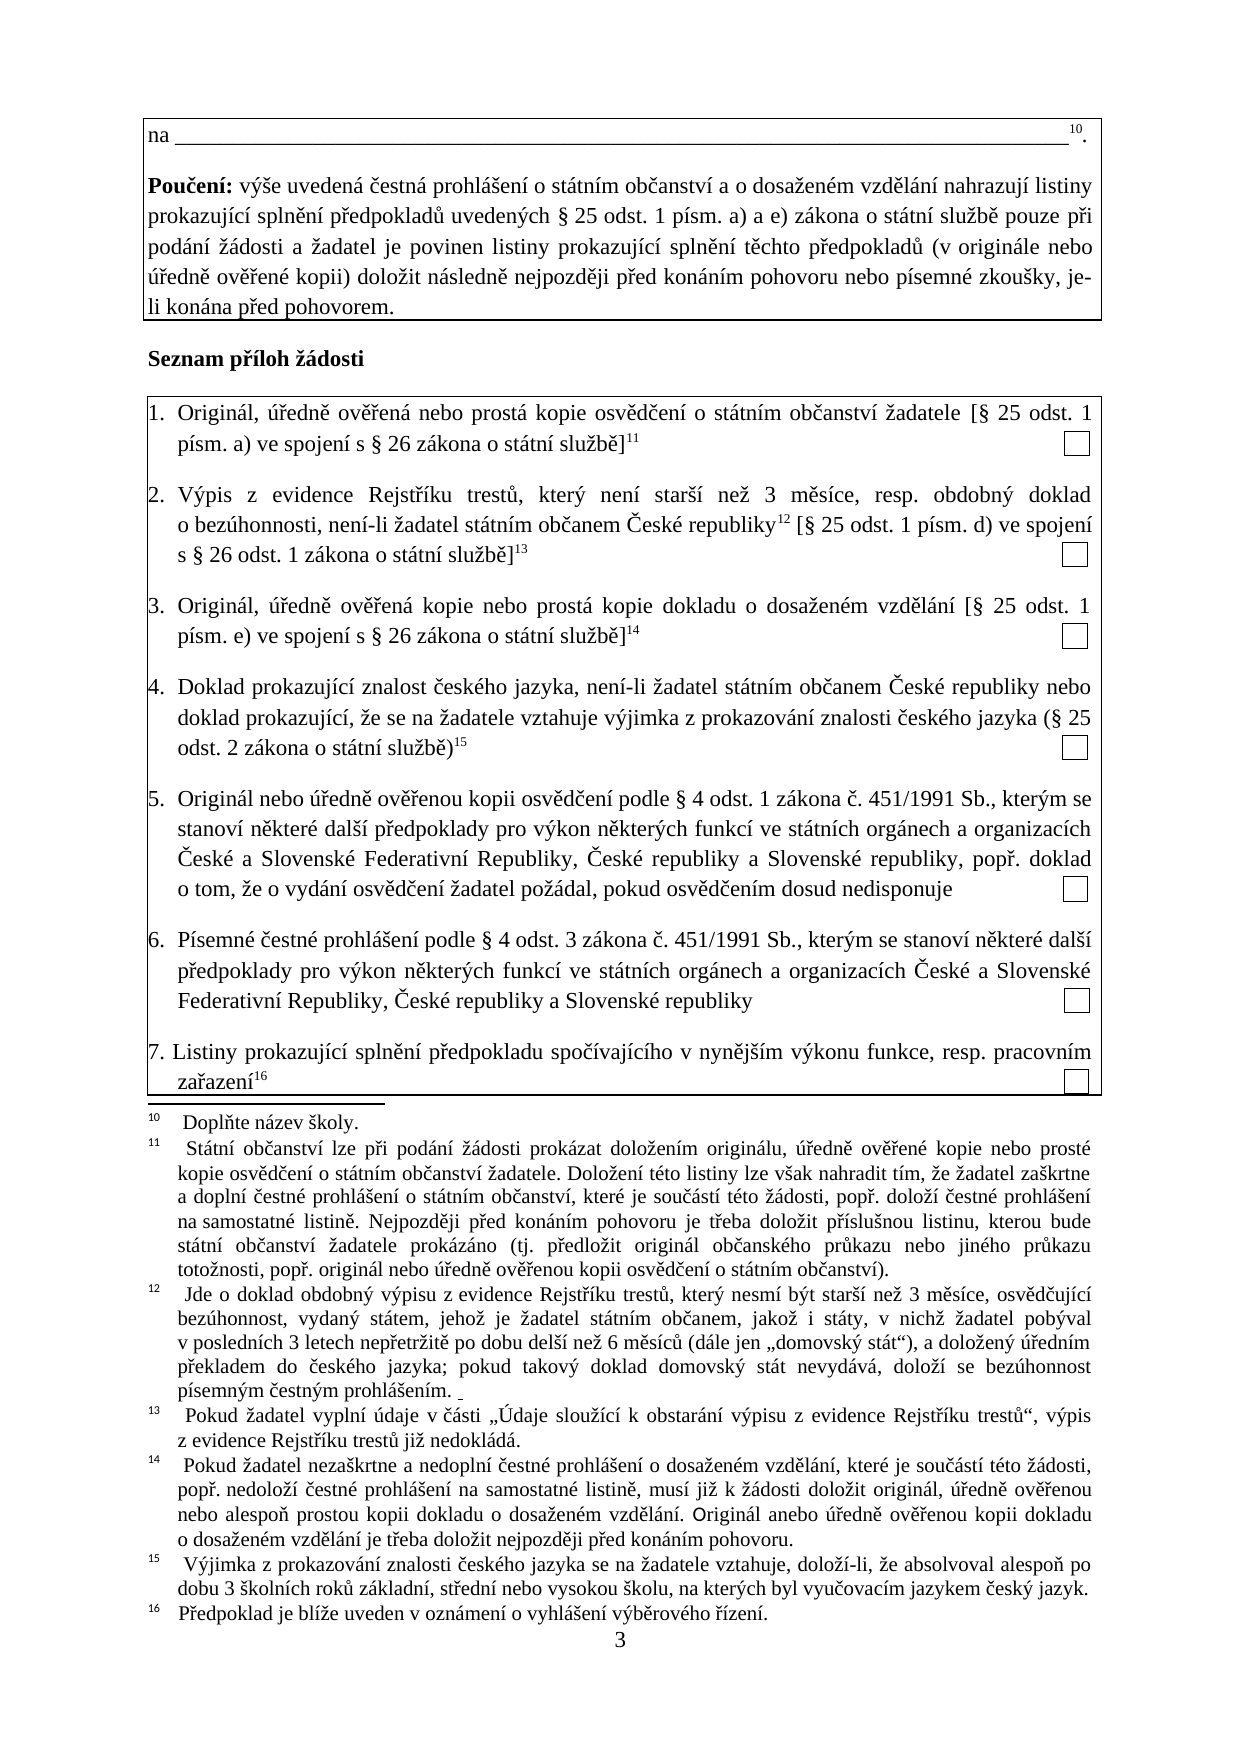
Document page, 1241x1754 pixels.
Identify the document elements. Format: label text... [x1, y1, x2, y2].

text 1. Originál, úředně ověřená nebo prostá kopie osvědčení o státním občanství žadatele [§ 25 odst. 1 písm. a) ve spojení s § 26 zákona o státní službě] [148, 397, 1101, 456]
text 7. Listiny prokazující splnění předpokladu spočívajícího v nynějším výkonu funkce, resp. pracovním zařazení [148, 1035, 1101, 1094]
text na ______________________________________________________________________________. [144, 119, 1101, 148]
text 4. Doklad prokazující znalost českého jazyka, není-li žadatel státním občanem České republiky nebo doklad prokazující, že se na žadatele vztahuje výjimka z prokazování znalosti českého jazyka (§ 25 odst. 2 zákona o státní službě) [148, 670, 1101, 760]
text 6. Písemné čestné prohlášení podle § 4 odst. 3 zákona č. 451/1991 Sb., kterým se stanoví některé další předpoklady pro výkon některých funkcí ve státních orgánech a organizacích České a Slovenské Federativní Republiky, České republiky a Slovenské republiky [148, 923, 1101, 1013]
text Seznam příloh žádosti [148, 345, 1092, 372]
text 5. Originál nebo úředně ověřenou kopii osvědčení podle § 4 odst. 1 zákona č. 451/1991 Sb., kterým se stanoví některé další předpoklady pro výkon některých funkcí ve státních orgánech a organizacích České a Slovenské Federativní Republiky, České republiky a Slovenské republiky, popř. doklad o tom, že o vydání osvědčení žadatel požádal, pokud osvědčením dosud nedisponuje [148, 782, 1101, 902]
text 2. Výpis z evidence Rejstříku trestů, který není starší než 3 měsíce, resp. obdobný doklad o bezúhonnosti, není-li žadatel státním občanem České republiky [§ 25 odst. 1 písm. d) ve spojení s § 26 odst. 1 zákona o státní službě] [148, 477, 1101, 567]
text 3. Originál, úředně ověřená kopie nebo prostá kopie dokladu o dosaženém vzdělání [§ 25 odst. 1 písm. e) ve spojení s § 26 zákona o státní službě] [148, 589, 1101, 649]
text Poučení: výše uvedená čestná prohlášení o státním občanství a o dosaženém vzdělání nahrazují listiny prokazující splnění předpokladů uvedených § 25 odst. 1 písm. a) a e) zákona o státní službě pouze při podání žádosti a žadatel je povinen listiny prokazující splnění těchto předpokladů (v originále nebo úředně ověřené kopii) doložit následně nejpozději před konáním pohovoru nebo písemné zkoušky, je-li konána před pohovorem. [144, 169, 1101, 319]
